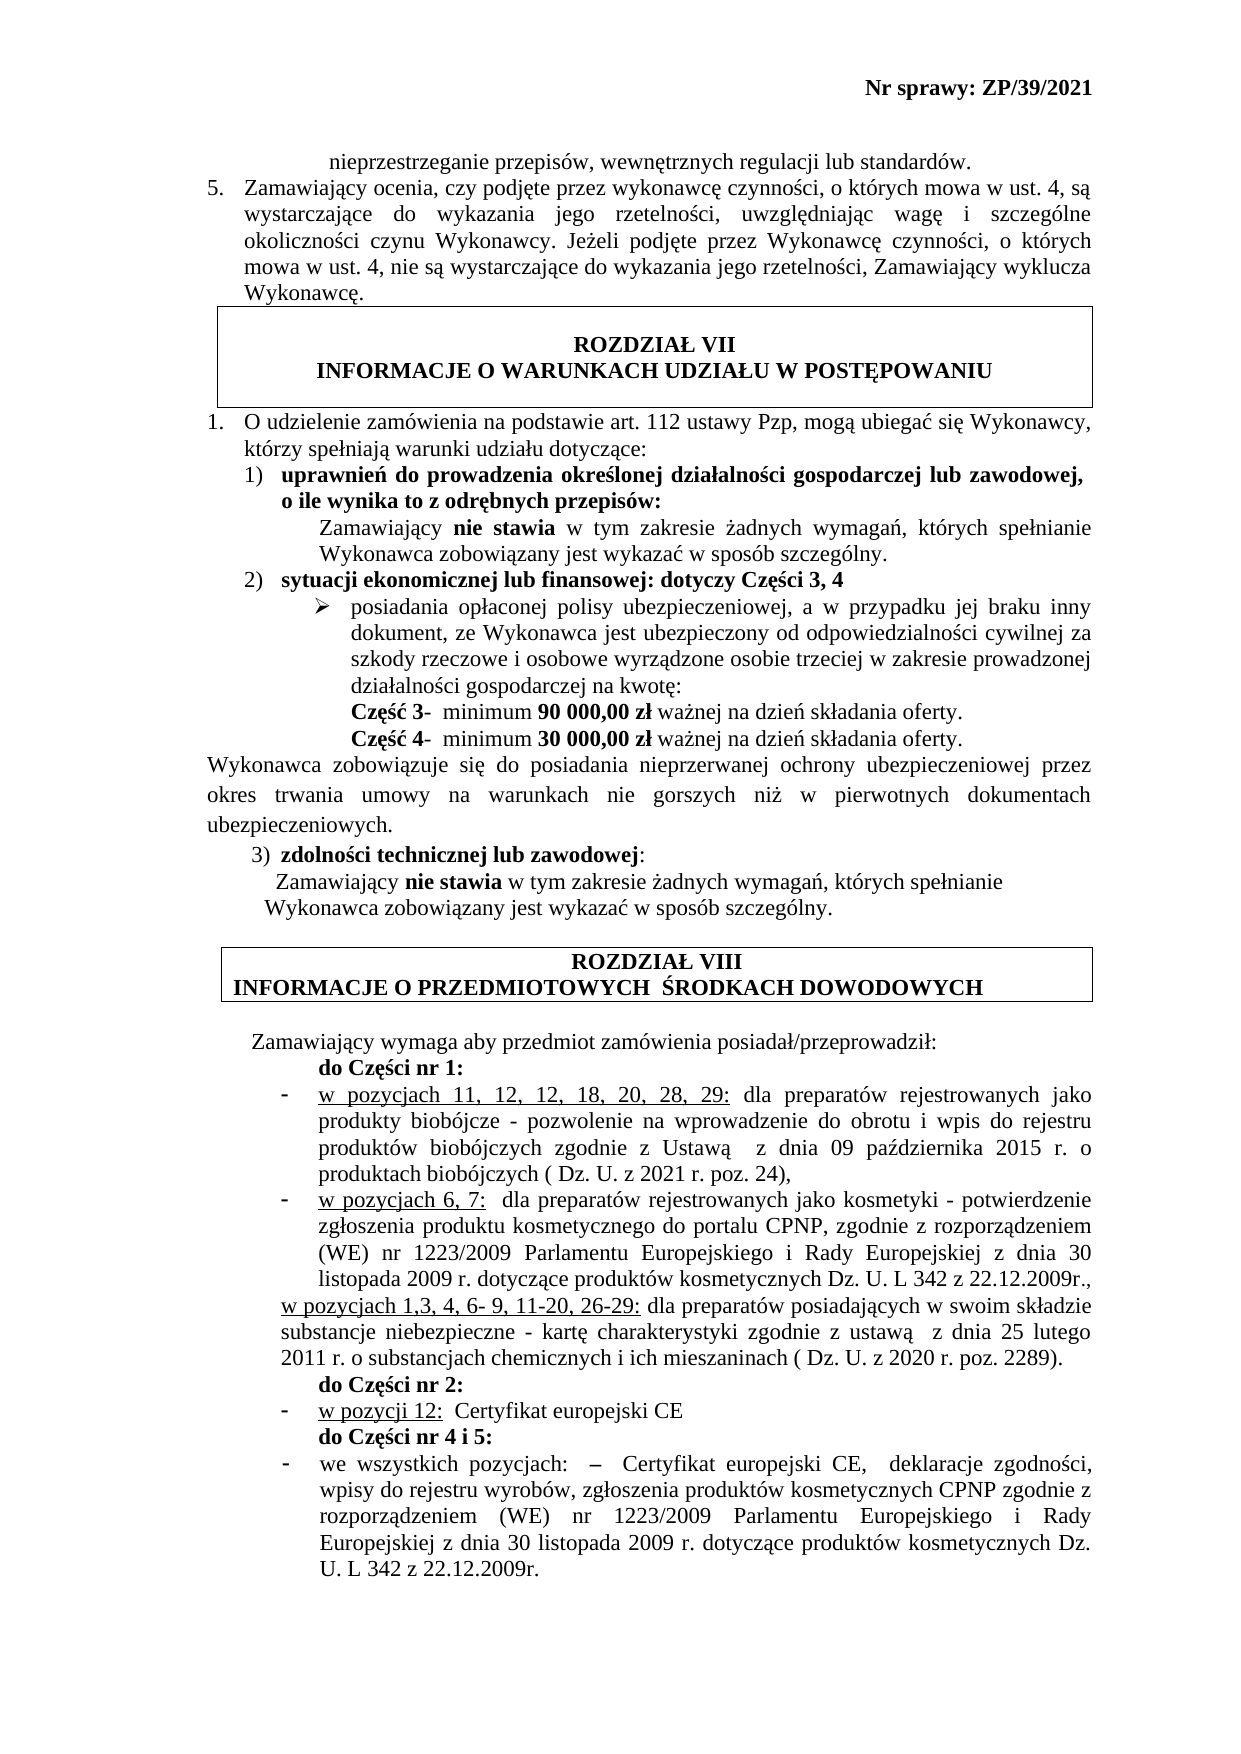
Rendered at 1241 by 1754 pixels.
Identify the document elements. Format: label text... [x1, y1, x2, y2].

text do Części nr 2: [318, 1371, 1092, 1397]
text Zamawiający wymaga aby przedmiot zamówienia posiadał/przeprowadził: [251, 1028, 1092, 1054]
text Wykonawca zobowiązuje się do posiadania nieprzerwanej ochrony ubezpieczeniowej przez okres trwania umowy na warunkach nie gorszych niż w pierwotnych dokumentach ubezpieczeniowych. [207, 751, 1092, 838]
list zdolności technicznej lub zawodowej: [251, 842, 1092, 868]
text Zamawiający nie stawia w tym zakresie żadnych wymagań, których spełnianie [207, 868, 1092, 894]
list O udzielenie zamówienia na podstawie art. 112 ustawy Pzp, mogą ubiegać się Wykonawcy, którzy spełniają warunki udziału dotyczące: [207, 408, 1092, 461]
text Zamawiający nie stawia w tym zakresie żadnych wymagań, których spełnianie Wykonawca zobowiązany jest wykazać w sposób szczególny. [319, 514, 1092, 566]
list w pozycji 12: Certyfikat europejski CE [281, 1397, 1092, 1423]
list Zamawiający ocenia, czy podjęte przez wykonawcę czynności, o których mowa w ust. 4, są wystarczające do wykazania jego rzetelności, uwzględniając wagę i szczególne okoliczności czynu Wykonawcy. Jeżeli podjęte przez Wykonawcę czynności, o których mowa w ust. 4, nie są wystarczające do wykazania jego rzetelności, Zamawiający wyklucza Wykonawcę. [207, 174, 1092, 306]
text Wykonawca zobowiązany jest wykazać w sposób szczególny. [207, 894, 1092, 921]
text w pozycjach 1,3, 4, 6- 9, 11-20, 26-29: dla preparatów posiadających w swoim składzie substancje niebezpieczne - kartę charakterystyki zgodnie z ustawą z dnia 25 lutego 2011 r. o substancjach chemicznych i ich mieszaninach ( Dz. U. z 2020 r. poz. 2289). [281, 1292, 1092, 1371]
list Część 4- minimum 30 000,00 zł ważnej na dzień składania oferty. [351, 724, 1092, 751]
list posiadania opłaconej polisy ubezpieczeniowej, a w przypadku jej braku inny dokument, ze Wykonawca jest ubezpieczony od odpowiedzialności cywilnej za szkody rzeczowe i osobowe wyrządzone osobie trzeciej w zakresie prowadzonej działalności gospodarczej na kwotę: [313, 593, 1092, 698]
list sytuacji ekonomicznej lub finansowej: dotyczy Części 3, 4 [244, 566, 1092, 593]
text do Części nr 4 i 5: [318, 1423, 1092, 1450]
list w pozycjach 6, 7: dla preparatów rejestrowanych jako kosmetyki - potwierdzenie zgłoszenia produktu kosmetycznego do portalu CPNP, zgodnie z rozporządzeniem (WE) nr 1223/2009 Parlamentu Europejskiego i Rady Europejskiej z dnia 30 listopada 2009 r. dotyczące produktów kosmetycznych Dz. U. L 342 z 22.12.2009r., [281, 1186, 1092, 1292]
text do Części nr 1: [318, 1054, 1092, 1081]
list Część 3- minimum 90 000,00 zł ważnej na dzień składania oferty. [351, 698, 1092, 724]
list we wszystkich pozycjach: – Certyfikat europejski CE, deklaracje zgodności, wpisy do rejestru wyrobów, zgłoszenia produktów kosmetycznych CPNP zgodnie z rozporządzeniem (WE) nr 1223/2009 Parlamentu Europejskiego i Rady Europejskiej z dnia 30 listopada 2009 r. dotyczące produktów kosmetycznych Dz. U. L 342 z 22.12.2009r. [282, 1450, 1092, 1582]
table_header ROZDZIAŁ VIII INFORMACJE O PRZEDMIOTOWYCH ŚRODKACH DOWODOWYCH [222, 948, 1092, 1001]
list w pozycjach 11, 12, 12, 18, 20, 28, 29: dla preparatów rejestrowanych jako produkty biobójcze - pozwolenie na wprowadzenie do obrotu i wpis do rejestru produktów biobójczych zgodnie z Ustawą z dnia 09 października 2015 r. o produktach biobójczych ( Dz. U. z 2021 r. poz. 24), [281, 1081, 1092, 1186]
list uprawnień do prowadzenia określonej działalności gospodarczej lub zawodowej, o ile wynika to z odrębnych przepisów: [244, 461, 1092, 514]
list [292, 148, 1092, 174]
table_header ROZDZIAŁ VII INFORMACJE O WARUNKACH UDZIAŁU W POSTĘPOWANIU [218, 307, 1092, 407]
